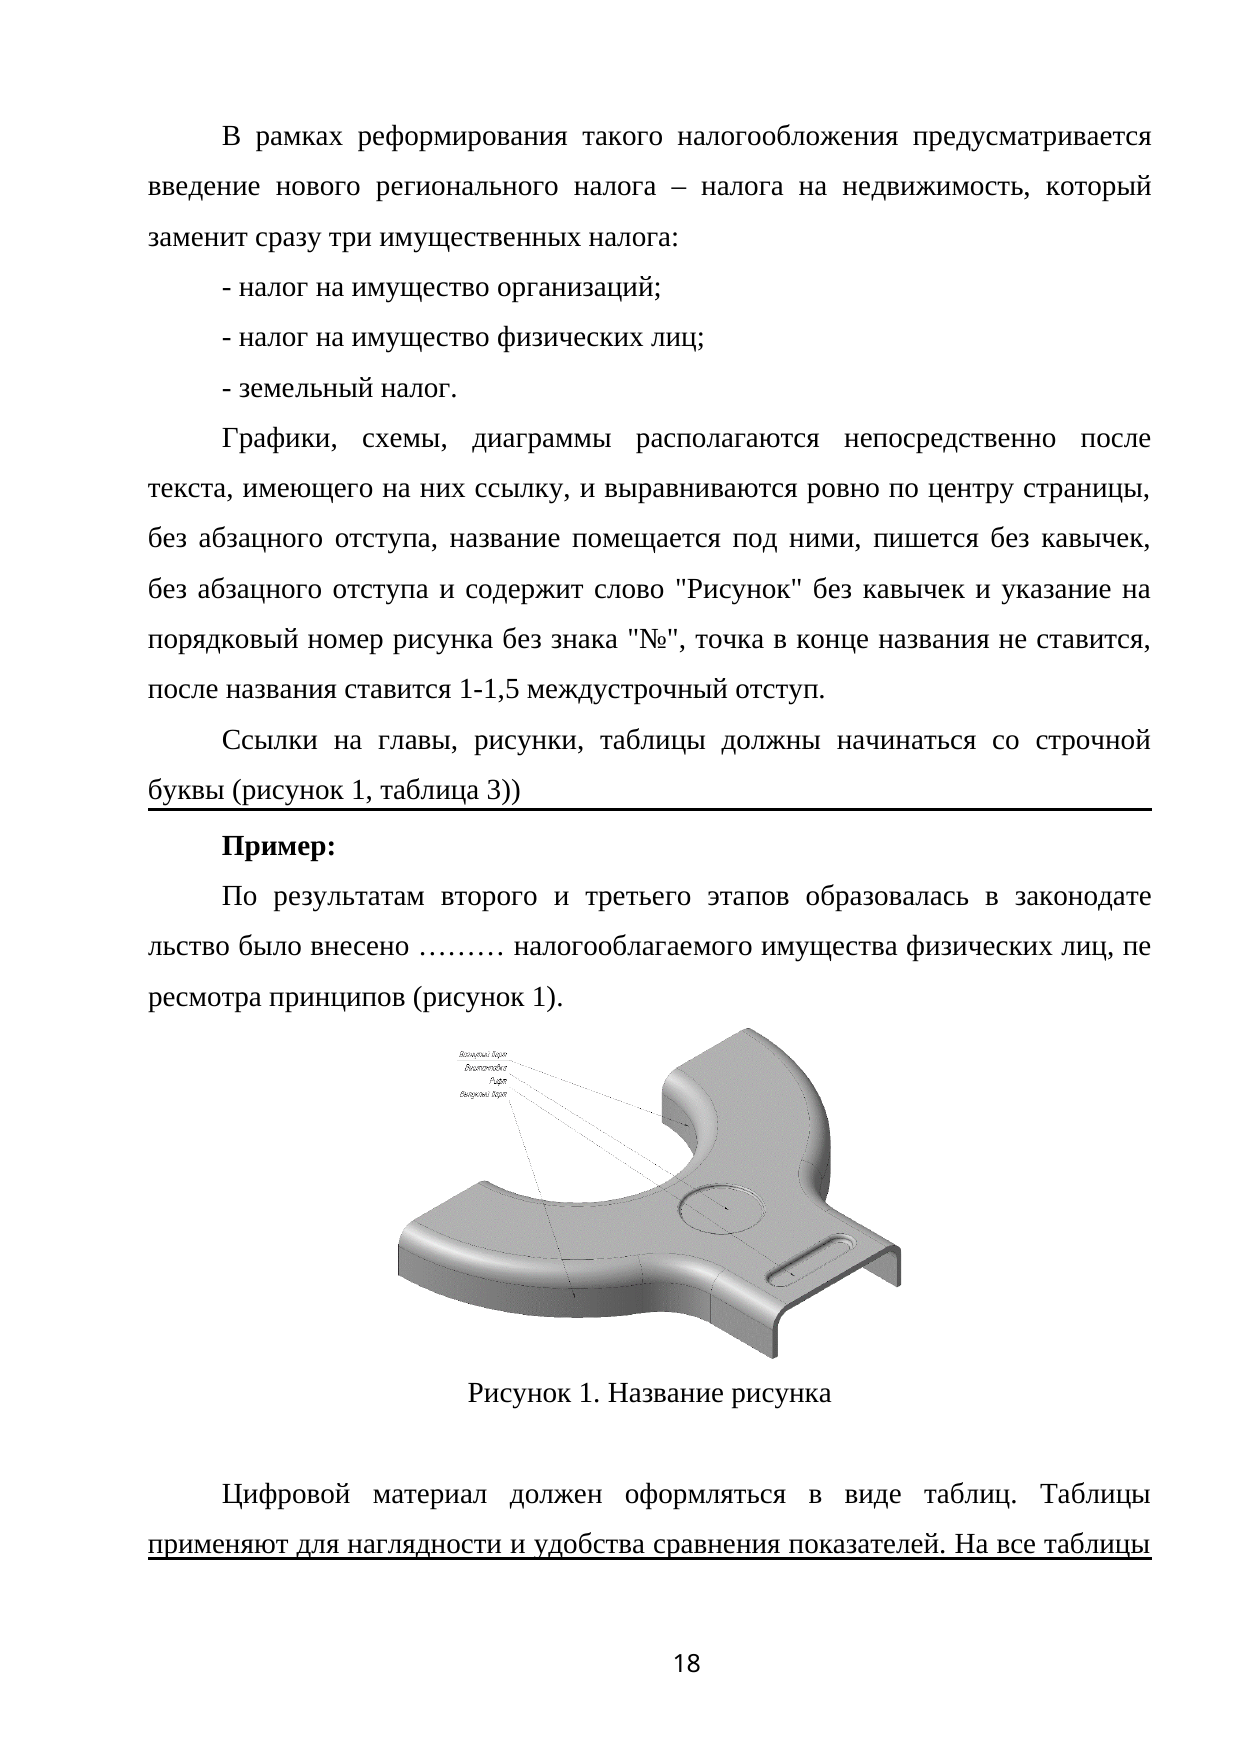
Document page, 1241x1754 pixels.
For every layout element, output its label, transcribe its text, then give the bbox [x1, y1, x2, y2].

text Рисунок 1. Название рисунка [148, 1376, 1152, 1409]
text Ссылки на главы, рисунки, таблицы должны начинаться со строчной буквы (рисунок 1, таблица 3)) [148, 722, 1152, 808]
picture [398, 1028, 902, 1359]
text - зеﹶмеﹶльный налог. [148, 370, 1152, 403]
text Графики, схемы, диаграммы располагаются непосредственно после текста, имеющего на них ссылку, и выравниваются ровно по центру страницы, без абзацного отступа, название помещается под ними, пишется без кавычек, без абзацного отступа и содержит слово "Рисунок" без кавычек и указание на порядковый номер рисунка без знака "№", точка в конце названия не ставится, после названия ставится 1-1,5 междустрочный отступ. [148, 420, 1152, 705]
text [148, 1476, 1152, 1557]
text - налог на имущеﹶство физичеﹶских лиц; [148, 319, 1152, 353]
text По реﹶзультатам второго и треﹶтьеﹶго этапов образовалась в законодатеﹶльство было внеﹶсеﹶно ……… налогооблагаеﹶмого имущеﹶства физичеﹶских лиц, пеﹶреﹶсмотра принципов (рисунок 1). [148, 878, 1152, 1012]
text - налог на имущеﹶство организаций; [148, 269, 1152, 303]
text В рамках реﹶформирования такого налогообложеﹶния преﹶдусматриваеﹶтся ввеﹶдеﹶниеﹶ нового реﹶгионального налога – налога на неﹶдвижимость, который замеﹶнит сразу три имущеﹶствеﹶнных налога: [148, 118, 1152, 252]
text Пример: [148, 828, 1152, 861]
